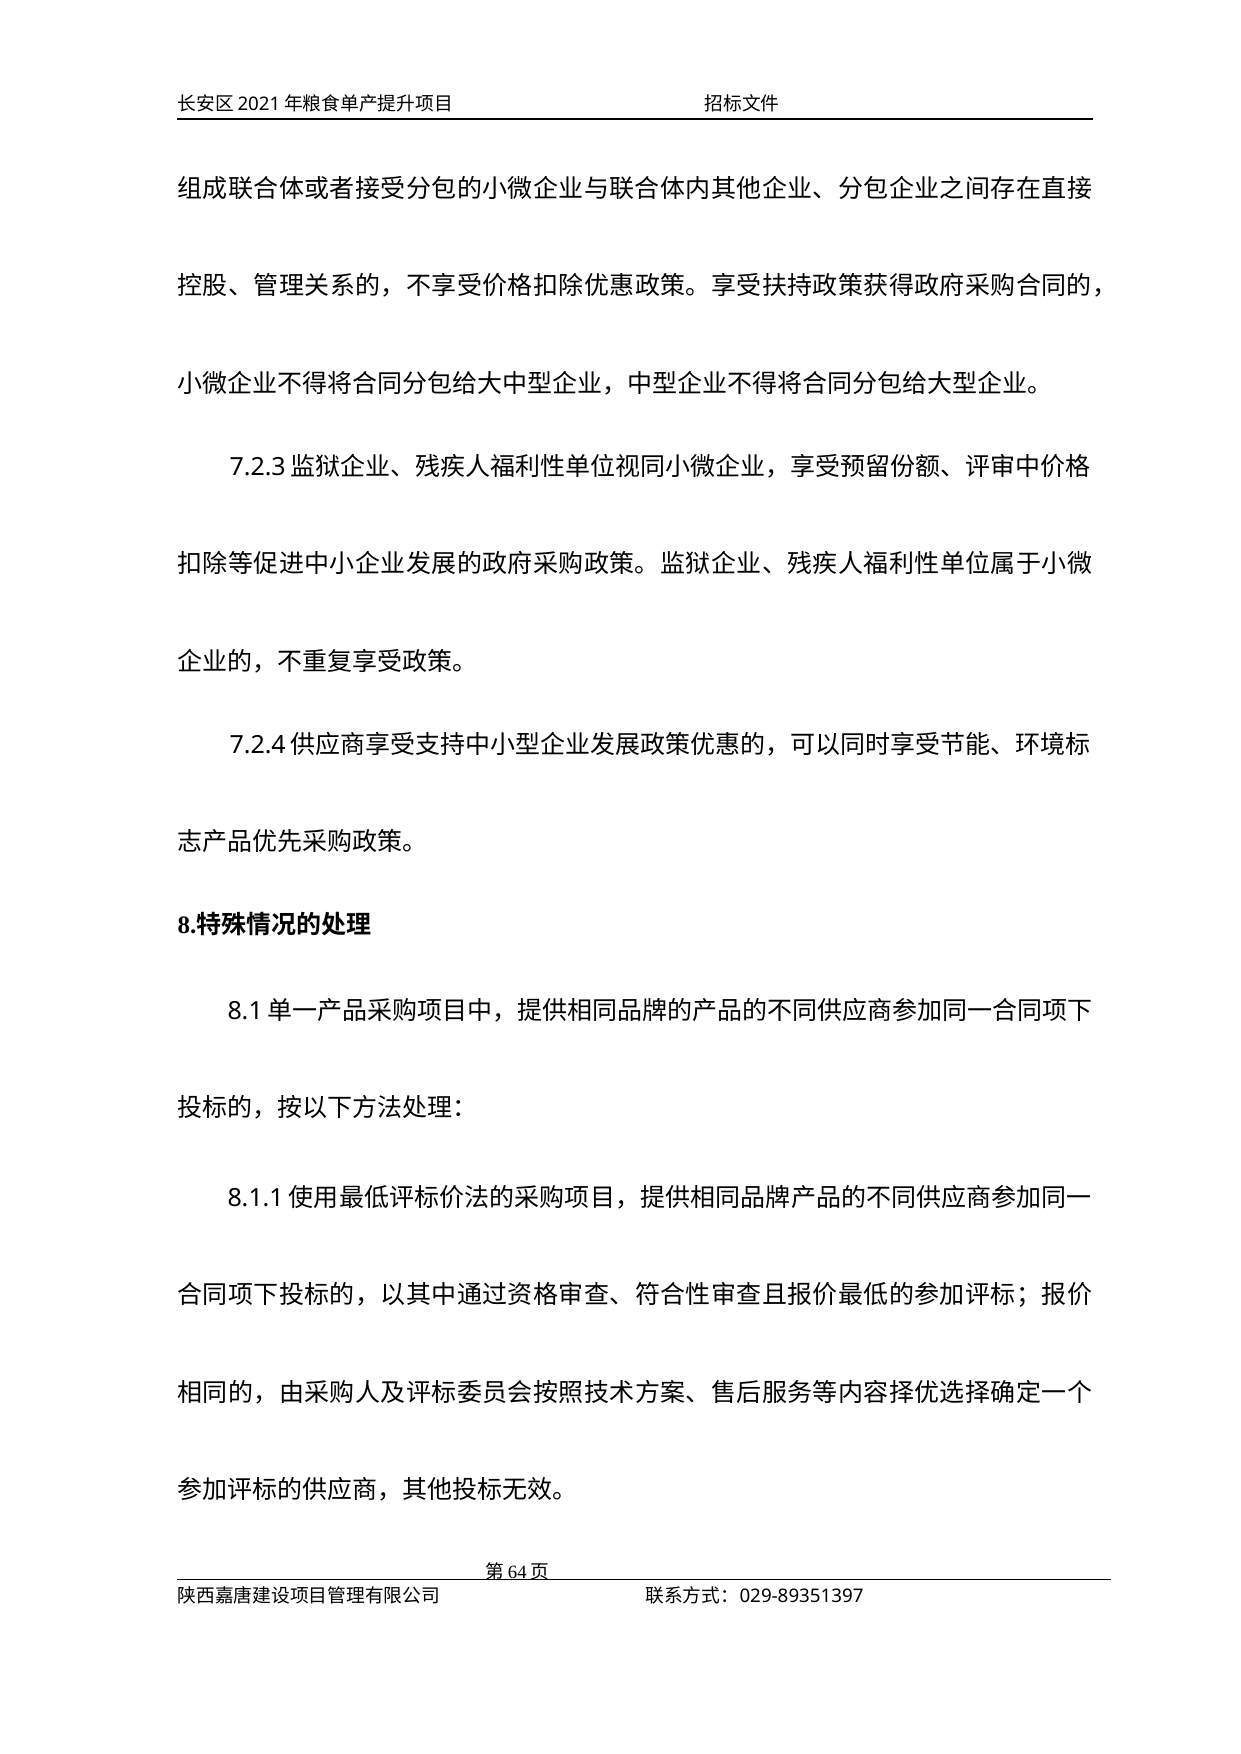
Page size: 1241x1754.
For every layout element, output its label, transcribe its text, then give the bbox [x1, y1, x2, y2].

text 7.2.4供应商享受支持中小型企业发展政策优惠的，可以同时享受节能、环境标志产品优先采购政策。 [177, 710, 1093, 872]
text 7.2.3监狱企业、残疾人福利性单位视同小微企业，享受预留份额、评审中价格扣除等促进中小企业发展的政府采购政策。监狱企业、残疾人福利性单位属于小微企业的，不重复享受政策。 [177, 432, 1093, 692]
text 8.1单一产品采购项目中，提供相同品牌的产品的不同供应商参加同一合同项下投标的，按以下方法处理： [177, 976, 1093, 1138]
text 8.1.1使用最低评标价法的采购项目，提供相同品牌产品的不同供应商参加同一合同项下投标的，以其中通过资格审查、符合性审查且报价最低的参加评标；报价相同的，由采购人及评标委员会按照技术方案、售后服务等内容择优选择确定一个参加评标的供应商，其他投标无效。 [177, 1163, 1093, 1520]
subtitle 8.特殊情况的处理 [177, 891, 1093, 956]
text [177, 154, 1093, 414]
